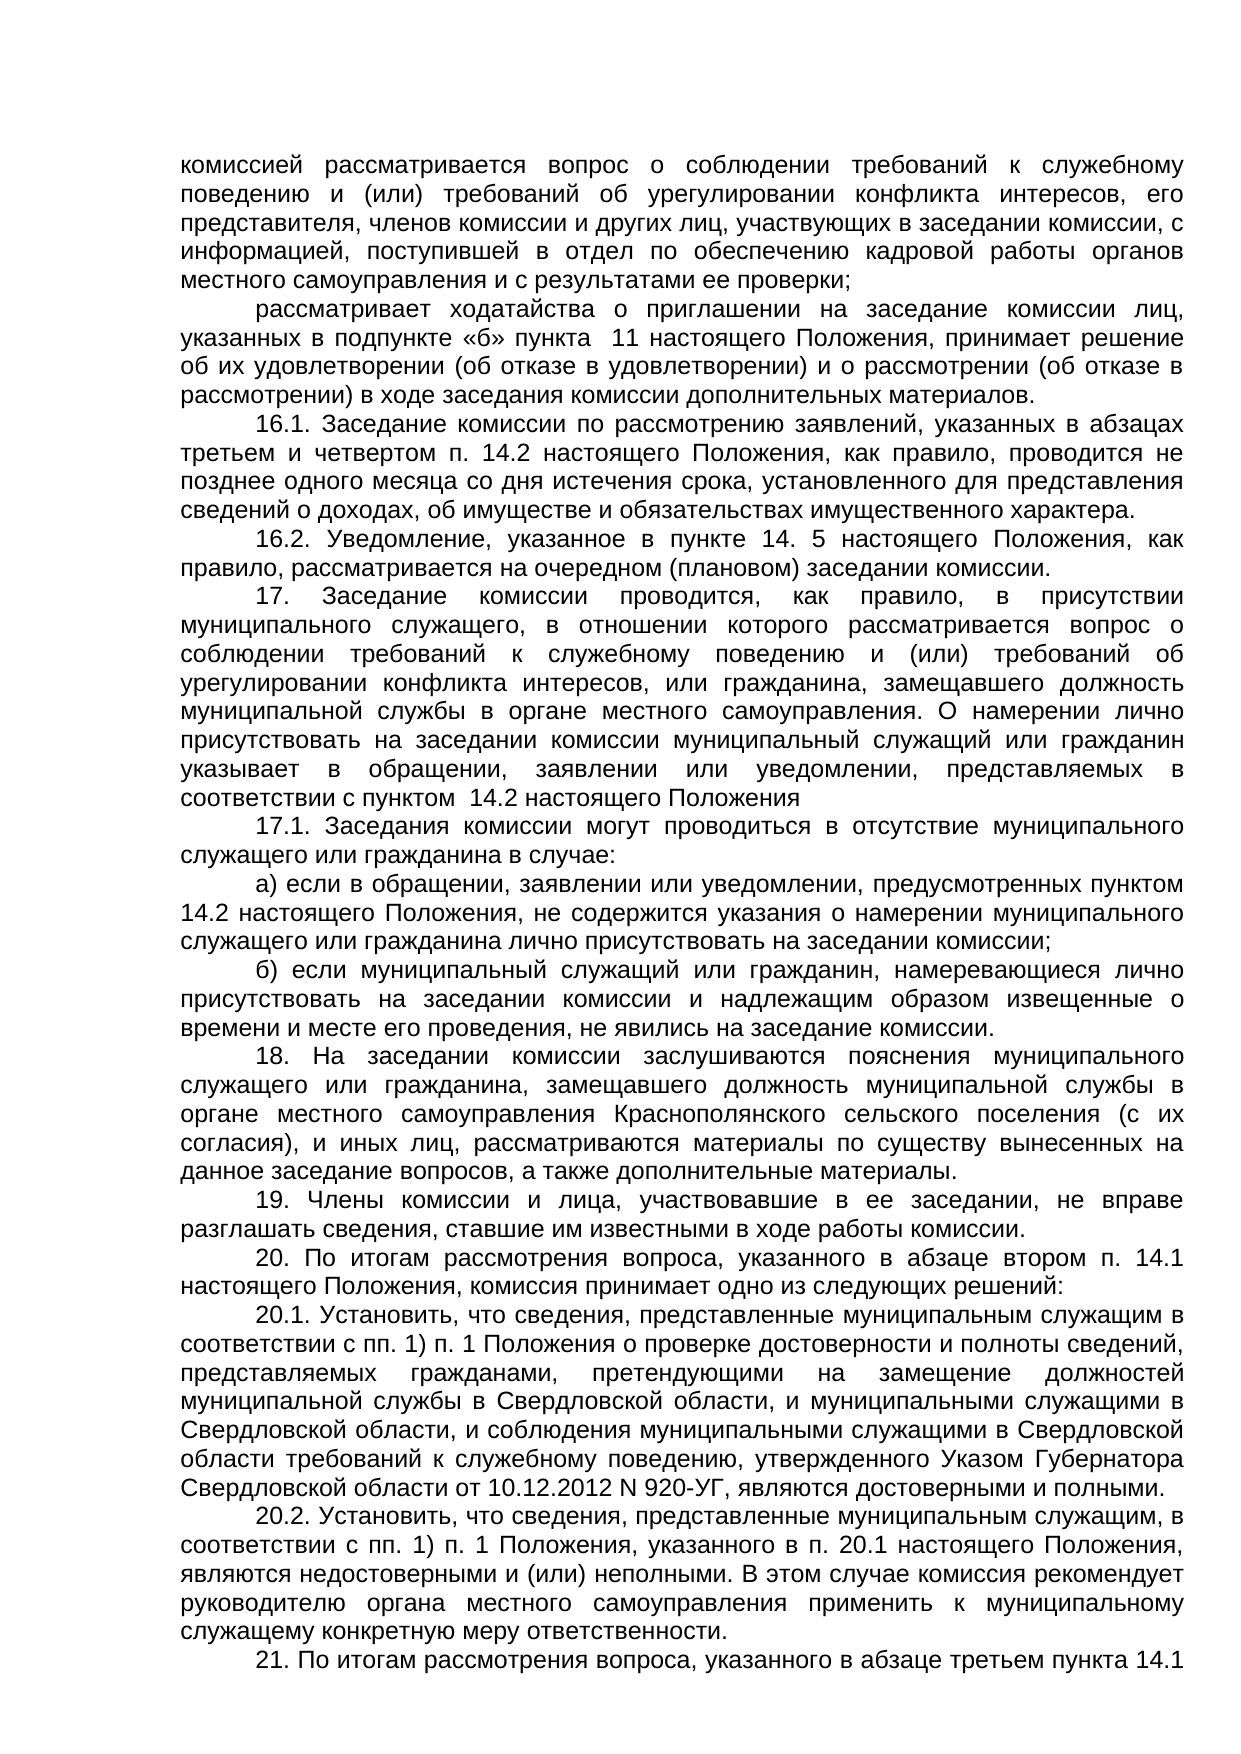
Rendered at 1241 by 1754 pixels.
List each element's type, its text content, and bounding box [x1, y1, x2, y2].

text 20.1. Установить, что сведения, представленные муниципальным служащим в соответствии с пп. 1) п. 1 Положения о проверке достоверности и полноты сведений, представляемых гражданами, претендующими на замещение должностей муниципальной службы в Свердловской области, и муниципальными служащими в Свердловской области, и соблюдения муниципальными служащими в Свердловской области требований к служебному поведению, утвержденного Указом Губернатора Свердловской области от 10.12.2012 N 920-УГ, являются достоверными и полными. [180, 1300, 1185, 1501]
text 16.1. Заседание комиссии по рассмотрению заявлений, указанных в абзацах третьем и четвертом п. 14.2 настоящего Положения, как правило, проводится не позднее одного месяца со дня истечения срока, установленного для представления сведений о доходах, об имуществе и обязательствах имущественного характера. [180, 409, 1185, 524]
text 17.1. Заседания комиссии могут проводиться в отсутствие муниципального служащего или гражданина в случае: [180, 811, 1185, 869]
text 16.2. Уведомление, указанное в пункте 14. 5 настоящего Положения, как правило, рассматривается на очередном (плановом) заседании комиссии. [180, 524, 1185, 581]
text рассматривает ходатайства о приглашении на заседание комиссии лиц, указанных в подпункте «б» пункта 11 настоящего Положения, принимает решение об их удовлетворении (об отказе в удовлетворении) и о рассмотрении (об отказе в рассмотрении) в ходе заседания комиссии дополнительных материалов. [180, 294, 1185, 409]
text б) если муниципальный служащий или гражданин, намеревающиеся лично присутствовать на заседании комиссии и надлежащим образом извещенные о времени и месте его проведения, не явились на заседание комиссии. [180, 955, 1185, 1041]
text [180, 1645, 1185, 1674]
text 17. Заседание комиссии проводится, как правило, в присутствии муниципального служащего, в отношении которого рассматривается вопрос о соблюдении требований к служебному поведению и (или) требований об урегулировании конфликта интересов, или гражданина, замещавшего должность муниципальной службы в органе местного самоуправления. О намерении лично присутствовать на заседании комиссии муниципальный служащий или гражданин указывает в обращении, заявлении или уведомлении, представляемых в соответствии с пунктом 14.2 настоящего Положения [180, 581, 1185, 811]
text 20. По итогам рассмотрения вопроса, указанного в абзаце втором п. 14.1 настоящего Положения, комиссия принимает одно из следующих решений: [180, 1242, 1185, 1300]
text а) если в обращении, заявлении или уведомлении, предусмотренных пунктом 14.2 настоящего Положения, не содержится указания о намерении муниципального служащего или гражданина лично присутствовать на заседании комиссии; [180, 869, 1185, 955]
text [180, 150, 1185, 294]
text 18. На заседании комиссии заслушиваются пояснения муниципального служащего или гражданина, замещавшего должность муниципальной службы в органе местного самоуправления Краснополянского сельского поселения (с их согласия), и иных лиц, рассматриваются материалы по существу вынесенных на данное заседание вопросов, а также дополнительные материалы. [180, 1041, 1185, 1185]
text 19. Члены комиссии и лица, участвовавшие в ее заседании, не вправе разглашать сведения, ставшие им известными в ходе работы комиссии. [180, 1185, 1185, 1242]
text 20.2. Установить, что сведения, представленные муниципальным служащим, в соответствии с пп. 1) п. 1 Положения, указанного в п. 20.1 настоящего Положения, являются недостоверными и (или) неполными. В этом случае комиссия рекомендует руководителю органа местного самоуправления применить к муниципальному служащему конкретную меру ответственности. [180, 1501, 1185, 1645]
